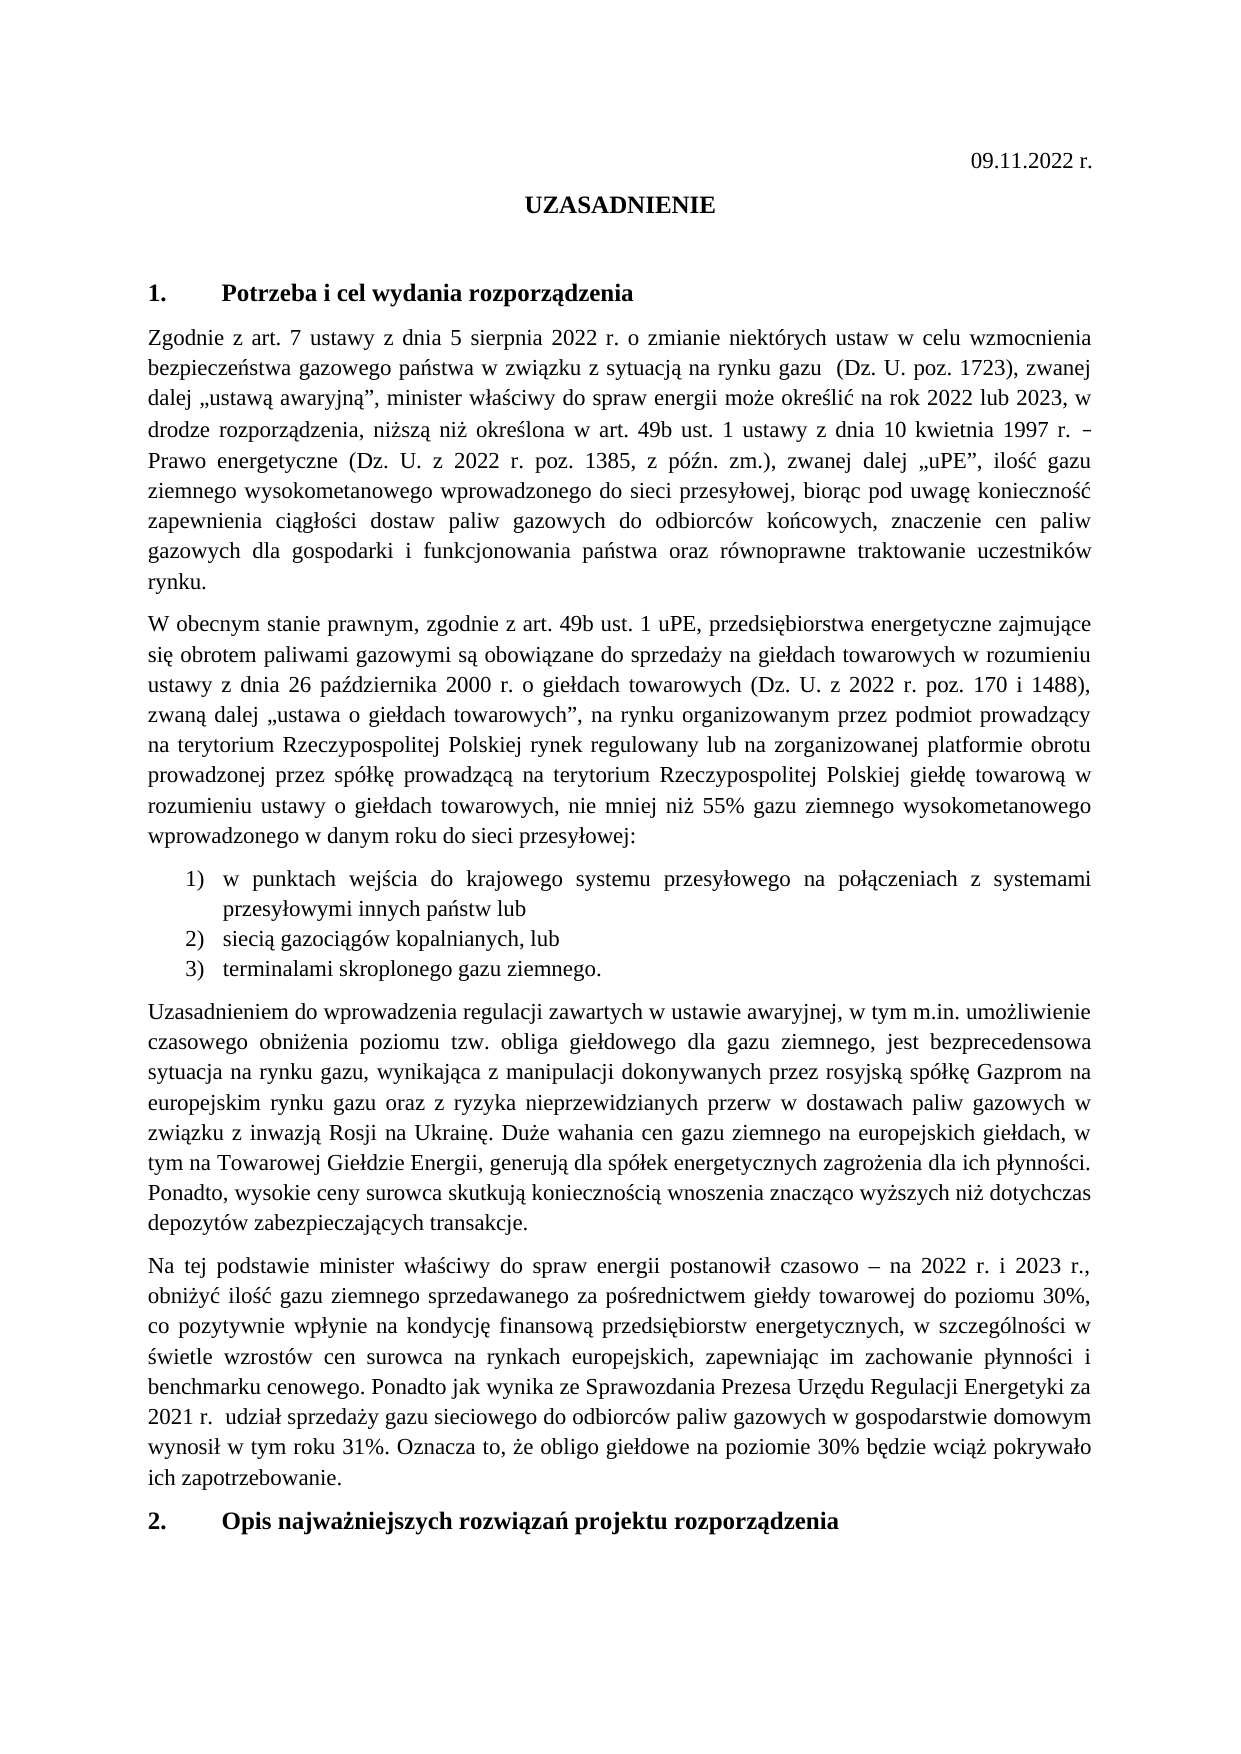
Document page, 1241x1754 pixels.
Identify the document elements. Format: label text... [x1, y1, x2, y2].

text Uzasadnieniem do wprowadzenia regulacji zawartych w ustawie awaryjnej, w tym m.in. umożliwienie czasowego obniżenia poziomu tzw. obliga giełdowego dla gazu ziemnego, jest bezprecedensowa sytuacja na rynku gazu, wynikająca z manipulacji dokonywanych przez rosyjską spółkę Gazprom na europejskim rynku gazu oraz z ryzyka nieprzewidzianych przerw w dostawach paliw gazowych w związku z inwazją Rosji na Ukrainę. Duże wahania cen gazu ziemnego na europejskich giełdach, w tym na Towarowej Giełdzie Energii, generują dla spółek energetycznych zagrożenia dla ich płynności. Ponadto, wysokie ceny surowca skutkują koniecznością wnoszenia znacząco wyższych niż dotychczas depozytów zabezpieczających transakcje. [148, 998, 1093, 1236]
text 09.11.2022 r. [148, 148, 1093, 174]
text UZASADNIENIE [148, 190, 1093, 219]
text 2. Opis najważniejszych rozwiązań projektu rozporządzenia [148, 1506, 1093, 1535]
text Zgodnie z art. 7 ustawy z dnia 5 sierpnia 2022 r. o zmianie niektórych ustaw w celu wzmocnienia bezpieczeństwa gazowego państwa w związku z sytuacją na rynku gazu (Dz. U. poz. 1723), zwanej dalej „ustawą awaryjną”, minister właściwy do spraw energii może określić na rok 2022 lub 2023, w drodze rozporządzenia, niższą niż określona w art. 49b ust. 1 ustawy z dnia 10 kwietnia 1997 r. –Prawo energetyczne (Dz. U. z 2022 r. poz. 1385, z późn. zm.), zwanej dalej „uPE”, ilość gazu ziemnego wysokometanowego wprowadzonego do sieci przesyłowej, biorąc pod uwagę konieczność zapewnienia ciągłości dostaw paliw gazowych do odbiorców końcowych, znaczenie cen paliw gazowych dla gospodarki i funkcjonowania państwa oraz równoprawne traktowanie uczestników rynku. [148, 324, 1093, 594]
text Na tej podstawie minister właściwy do spraw energii postanowił czasowo – na 2022 r. i 2023 r., obniżyć ilość gazu ziemnego sprzedawanego za pośrednictwem giełdy towarowej do poziomu 30%, co pozytywnie wpłynie na kondycję finansową przedsiębiorstw energetycznych, w szczególności w świetle wzrostów cen surowca na rynkach europejskich, zapewniając im zachowanie płynności i benchmarku cenowego. Ponadto jak wynika ze Sprawozdania Prezesa Urzędu Regulacji Energetyki za 2021 r. udział sprzedaży gazu sieciowego do odbiorców paliw gazowych w gospodarstwie domowym wynosił w tym roku 31%. Oznacza to, że obligo giełdowe na poziomie 30% będzie wciąż pokrywało ich zapotrzebowanie. [148, 1252, 1093, 1490]
list w punktach wejścia do krajowego systemu przesyłowego na połączeniach z systemami przesyłowymi innych państw lub [185, 864, 1093, 921]
list siecią gazociągów kopalnianych, lub [185, 925, 1093, 951]
text 1. Potrzeba i cel wydania rozporządzenia [148, 278, 1093, 307]
text W obecnym stanie prawnym, zgodnie z art. 49b ust. 1 uPE, przedsiębiorstwa energetyczne zajmujące się obrotem paliwami gazowymi są obowiązane do sprzedaży na giełdach towarowych w rozumieniu ustawy z dnia 26 października 2000 r. o giełdach towarowych (Dz. U. z 2022 r. poz. 170 i 1488), zwaną dalej „ustawa o giełdach towarowych”, na rynku organizowanym przez podmiot prowadzący na terytorium Rzeczypospolitej Polskiej rynek regulowany lub na zorganizowanej platformie obrotu prowadzonej przez spółkę prowadzącą na terytorium Rzeczypospolitej Polskiej giełdę towarową w rozumieniu ustawy o giełdach towarowych, nie mniej niż 55% gazu ziemnego wysokometanowego wprowadzonego w danym roku do sieci przesyłowej: [148, 610, 1093, 848]
list terminalami skroplonego gazu ziemnego. [185, 955, 1093, 982]
